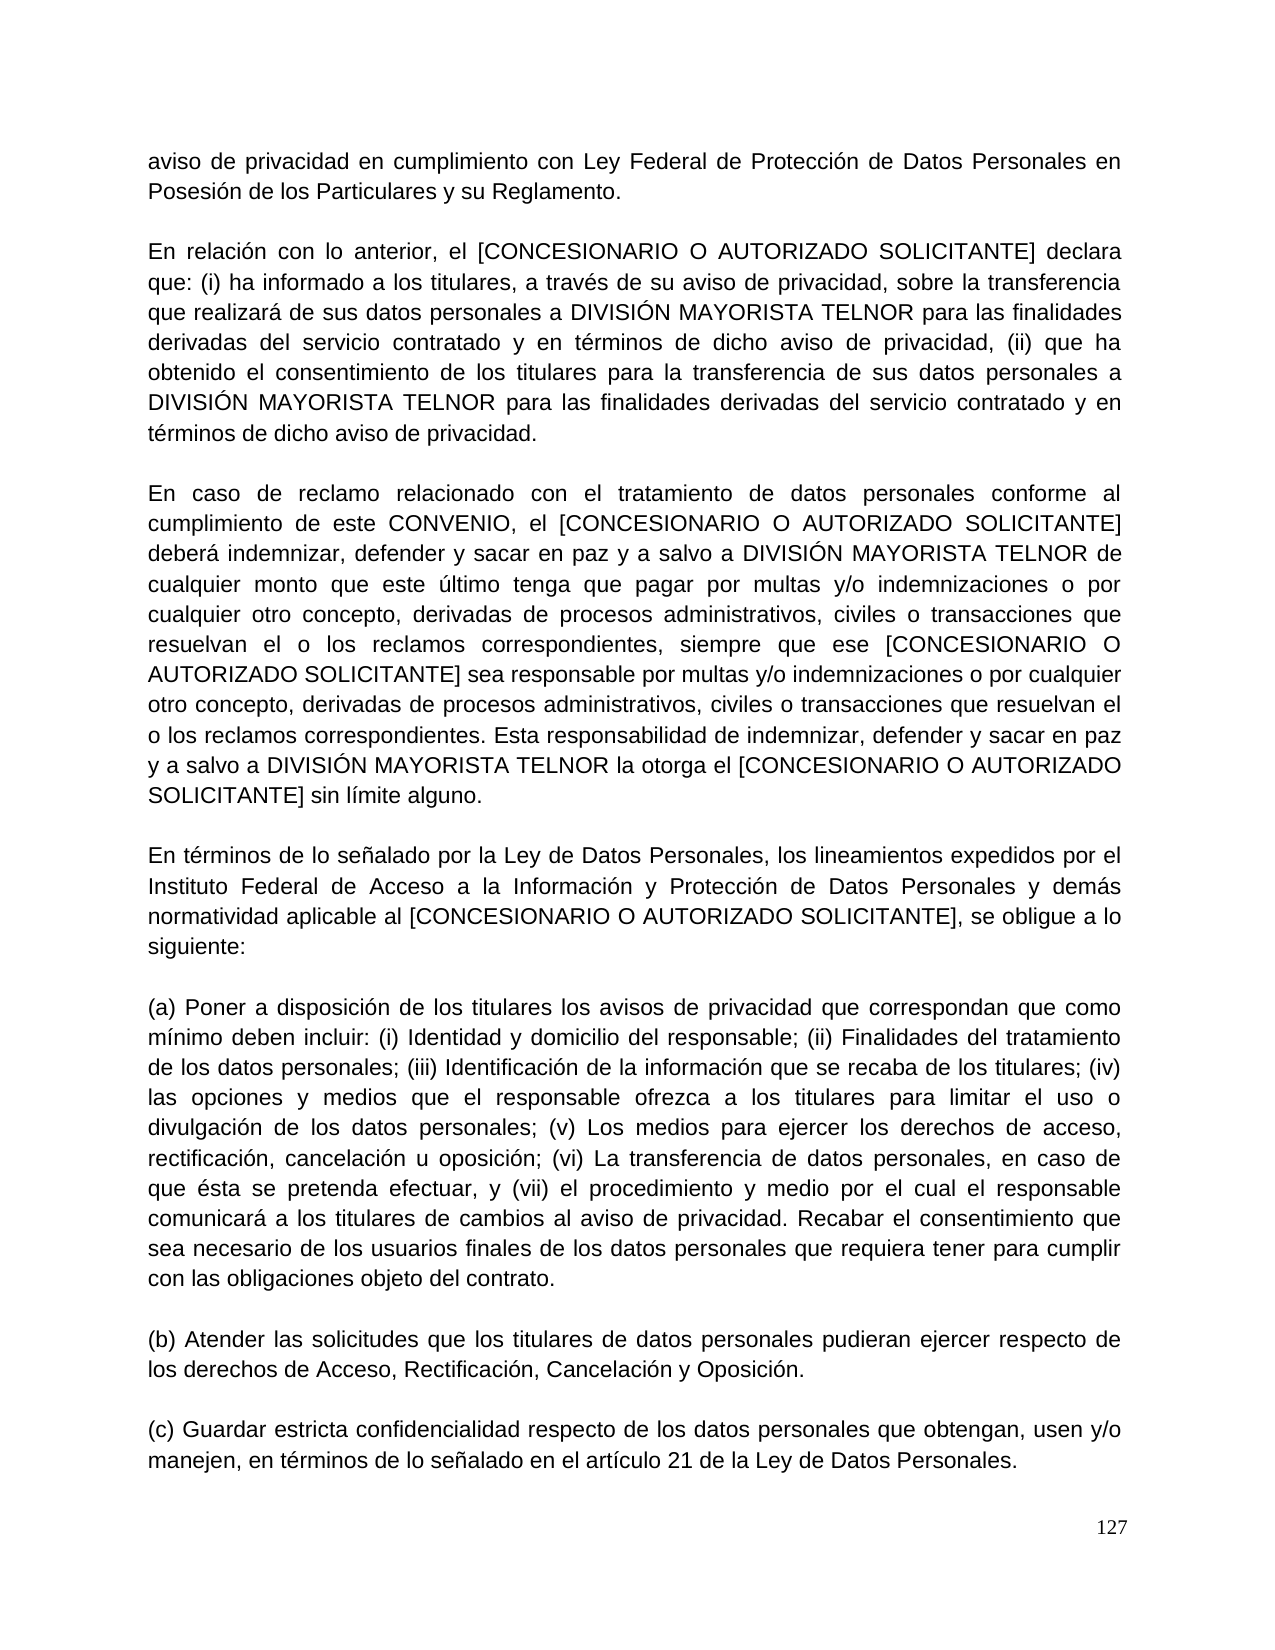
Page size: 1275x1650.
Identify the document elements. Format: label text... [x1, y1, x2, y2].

text En caso de reclamo relacionado con el tratamiento de datos personales conforme al cumplimiento de este CONVENIO, el [CONCESIONARIO O AUTORIZADO SOLICITANTE] deberá indemnizar, defender y sacar en paz y a salvo a DIVISIÓN MAYORISTA TELNOR de cualquier monto que este último tenga que pagar por multas y/o indemnizaciones o por cualquier otro concepto, derivadas de procesos administrativos, civiles o transacciones que resuelvan el o los reclamos correspondientes, siempre que ese [CONCESIONARIO O AUTORIZADO SOLICITANTE] sea responsable por multas y/o indemnizaciones o por cualquier otro concepto, derivadas de procesos administrativos, civiles o transacciones que resuelvan el o los reclamos correspondientes. Esta responsabilidad de indemnizar, defender y sacar en paz y a salvo a DIVISIÓN MAYORISTA TELNOR la otorga el [CONCESIONARIO O AUTORIZADO SOLICITANTE] sin límite alguno. [148, 480, 1122, 808]
text (c) Guardar estricta confidencialidad respecto de los datos personales que obtengan, usen y/o manejen, en términos de lo señalado en el artículo 21 de la Ley de Datos Personales. [148, 1416, 1122, 1473]
text En términos de lo señalado por la Ley de Datos Personales, los lineamientos expedidos por el Instituto Federal de Acceso a la Información y Protección de Datos Personales y demás normatividad aplicable al [CONCESIONARIO O AUTORIZADO SOLICITANTE], se obligue a lo siguiente: [148, 842, 1122, 959]
text En relación con lo anterior, el [CONCESIONARIO O AUTORIZADO SOLICITANTE] declara que: (i) ha informado a los titulares, a través de su aviso de privacidad, sobre la transferencia que realizará de sus datos personales a DIVISIÓN MAYORISTA TELNOR para las finalidades derivadas del servicio contratado y en términos de dicho aviso de privacidad, (ii) que ha obtenido el consentimiento de los titulares para la transferencia de sus datos personales a DIVISIÓN MAYORISTA TELNOR para las finalidades derivadas del servicio contratado y en términos de dicho aviso de privacidad. [148, 238, 1122, 446]
text (b) Atender las solicitudes que los titulares de datos personales pudieran ejercer respecto de los derechos de Acceso, Rectificación, Cancelación y Oposición. [148, 1326, 1122, 1382]
text (a) Poner a disposición de los titulares los avisos de privacidad que correspondan que como mínimo deben incluir: (i) Identidad y domicilio del responsable; (ii) Finalidades del tratamiento de los datos personales; (iii) Identificación de la información que se recaba de los titulares; (iv) las opciones y medios que el responsable ofrezca a los titulares para limitar el uso o divulgación de los datos personales; (v) Los medios para ejercer los derechos de acceso, rectificación, cancelación u oposición; (vi) La transferencia de datos personales, en caso de que ésta se pretenda efectuar, y (vii) el procedimiento y medio por el cual el responsable comunicará a los titulares de cambios al aviso de privacidad. Recabar el consentimiento que sea necesario de los usuarios finales de los datos personales que requiera tener para cumplir con las obligaciones objeto del contrato. [148, 993, 1122, 1292]
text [148, 148, 1122, 204]
